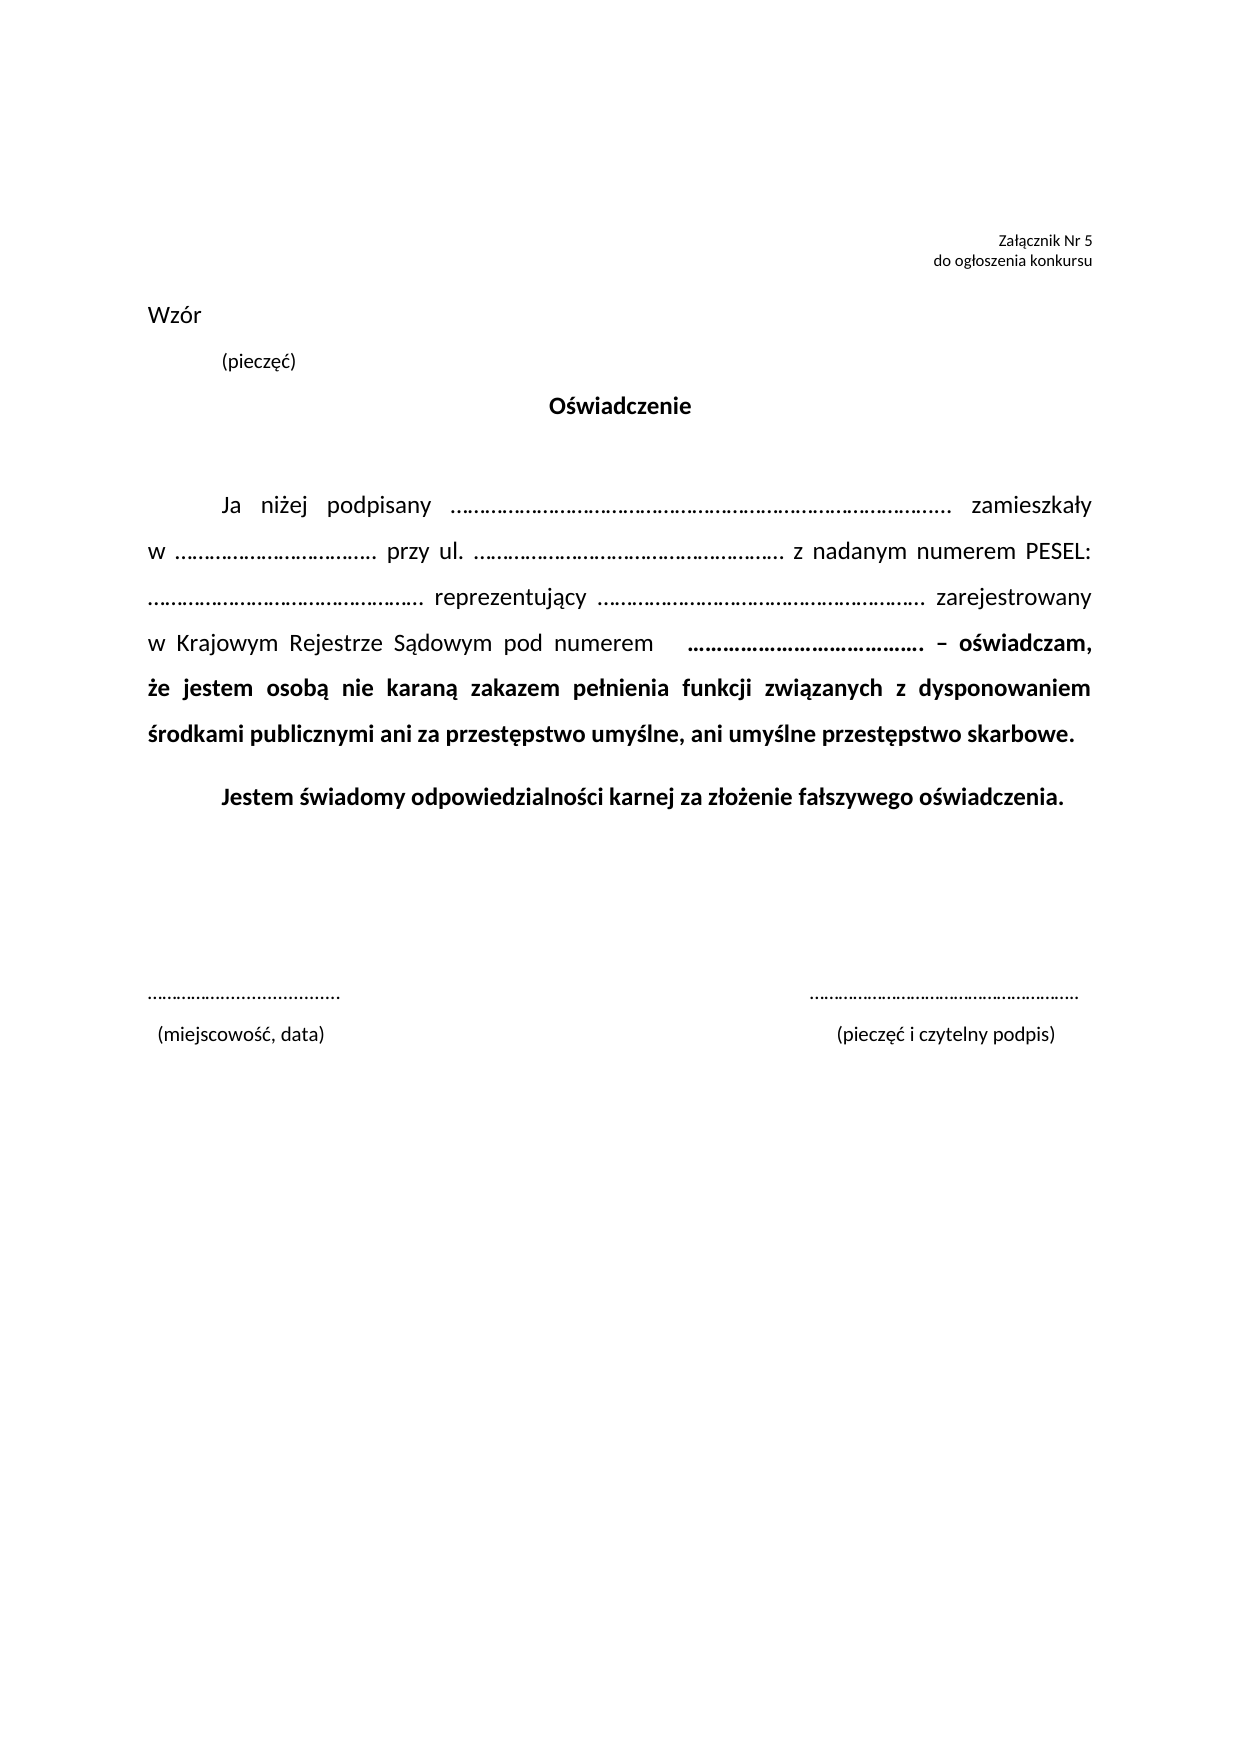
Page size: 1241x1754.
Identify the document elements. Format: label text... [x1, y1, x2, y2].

text Oświadczenie [148, 390, 1093, 421]
text Jestem świadomy odpowiedzialności karnej za złożenie fałszywego oświadczenia. [148, 781, 1093, 811]
text ……………....................... ……………………………………………….. [148, 979, 1093, 1004]
text (pieczęć) [148, 348, 1093, 374]
text (miejscowość, data) (pieczęć i czytelny podpis) [148, 1021, 1093, 1046]
text Ja niżej podpisany …………………………………………………………………………... zamieszkały w …………………………….. przy ul. ……………………………………………… z nadanym numerem PESEL: ………………………………………… reprezentujący ………………………………………………… zarejestrowany w Krajowym Rejestrze Sądowym pod numerem …………………………………. – oświadczam, że jestem osobą nie karaną zakazem pełnienia funkcji związanych z dysponowaniem środkami publicznymi ani za przestępstwo umyślne, ani umyślne przestępstwo skarbowe. [148, 489, 1093, 749]
text Wzór [148, 299, 1093, 329]
text do ogłoszenia konkursu [148, 250, 1093, 271]
text Załącznik Nr 5 [148, 230, 1093, 250]
